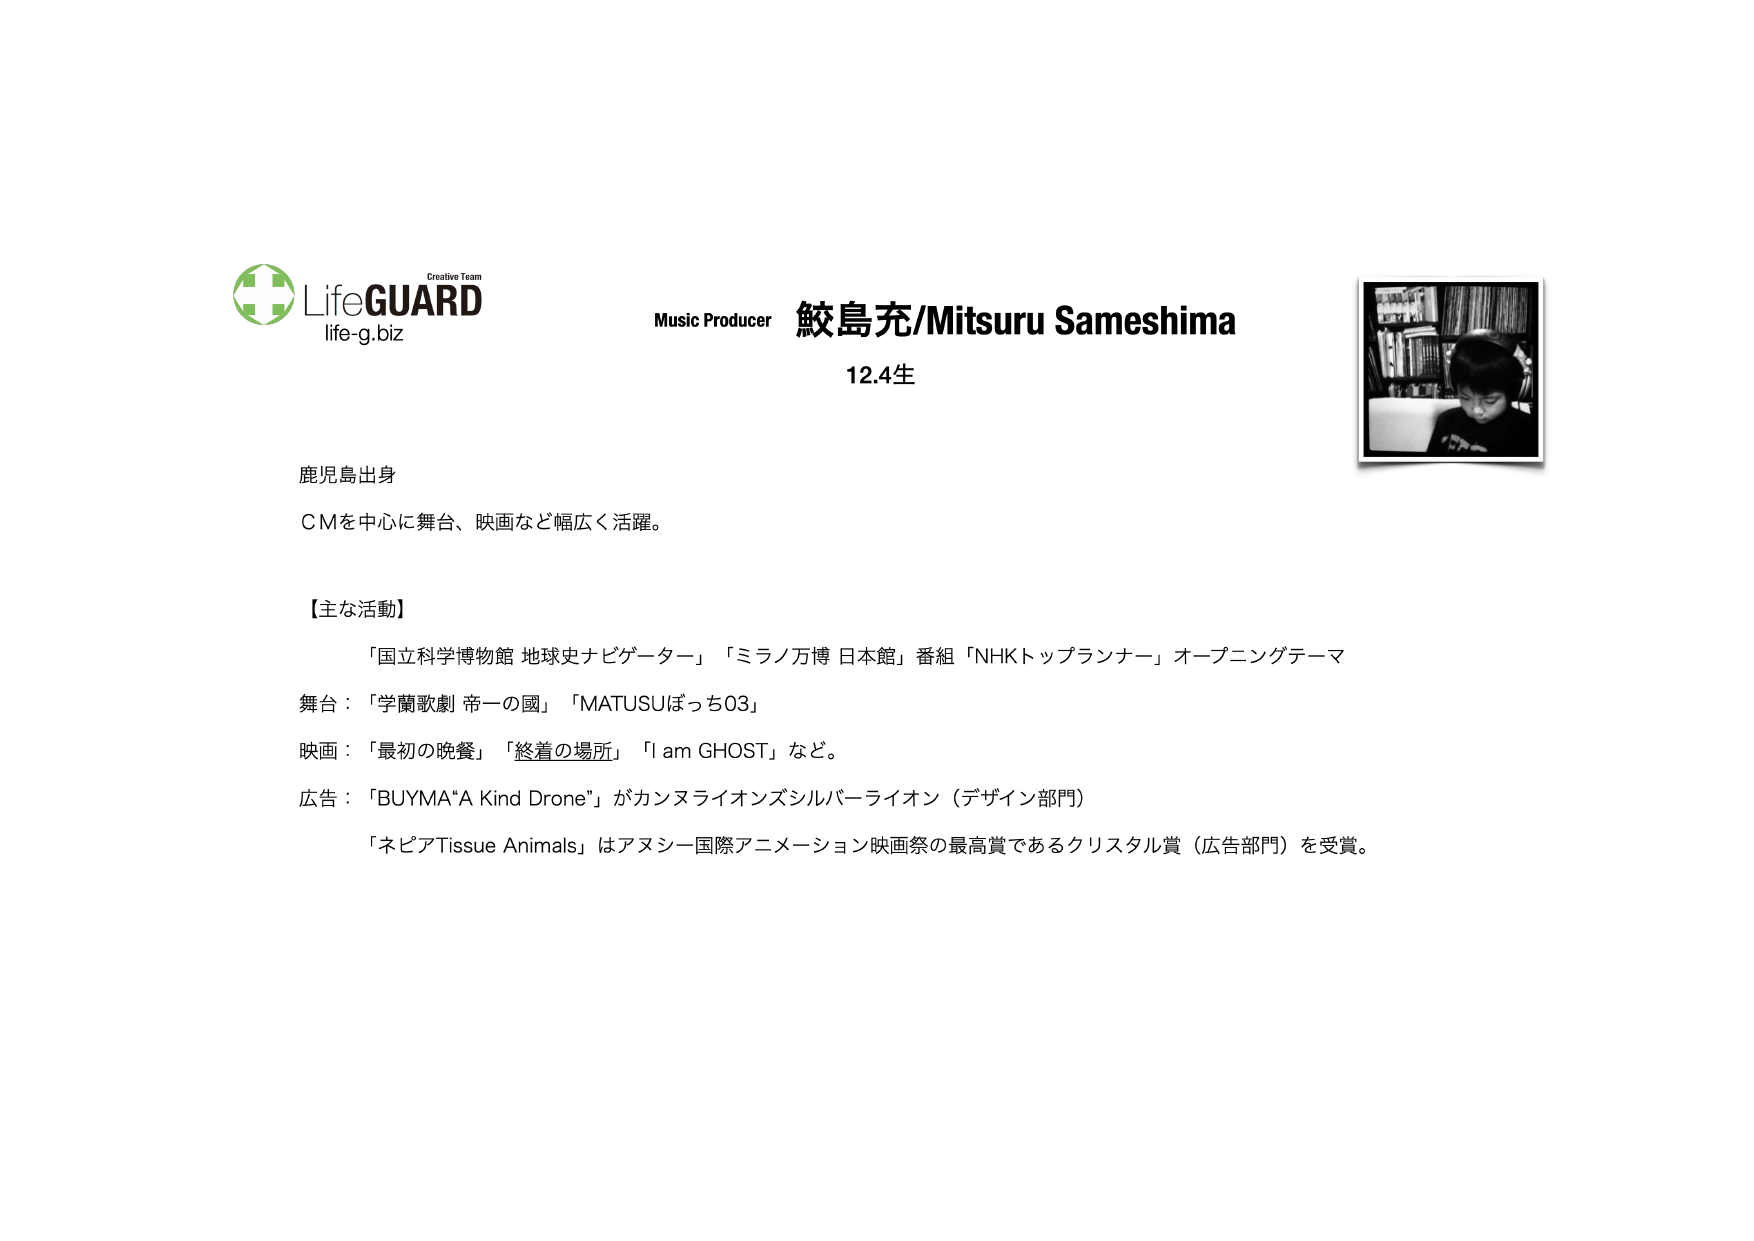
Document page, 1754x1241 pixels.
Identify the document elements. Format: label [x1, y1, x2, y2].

picture [206, 188, 1577, 955]
